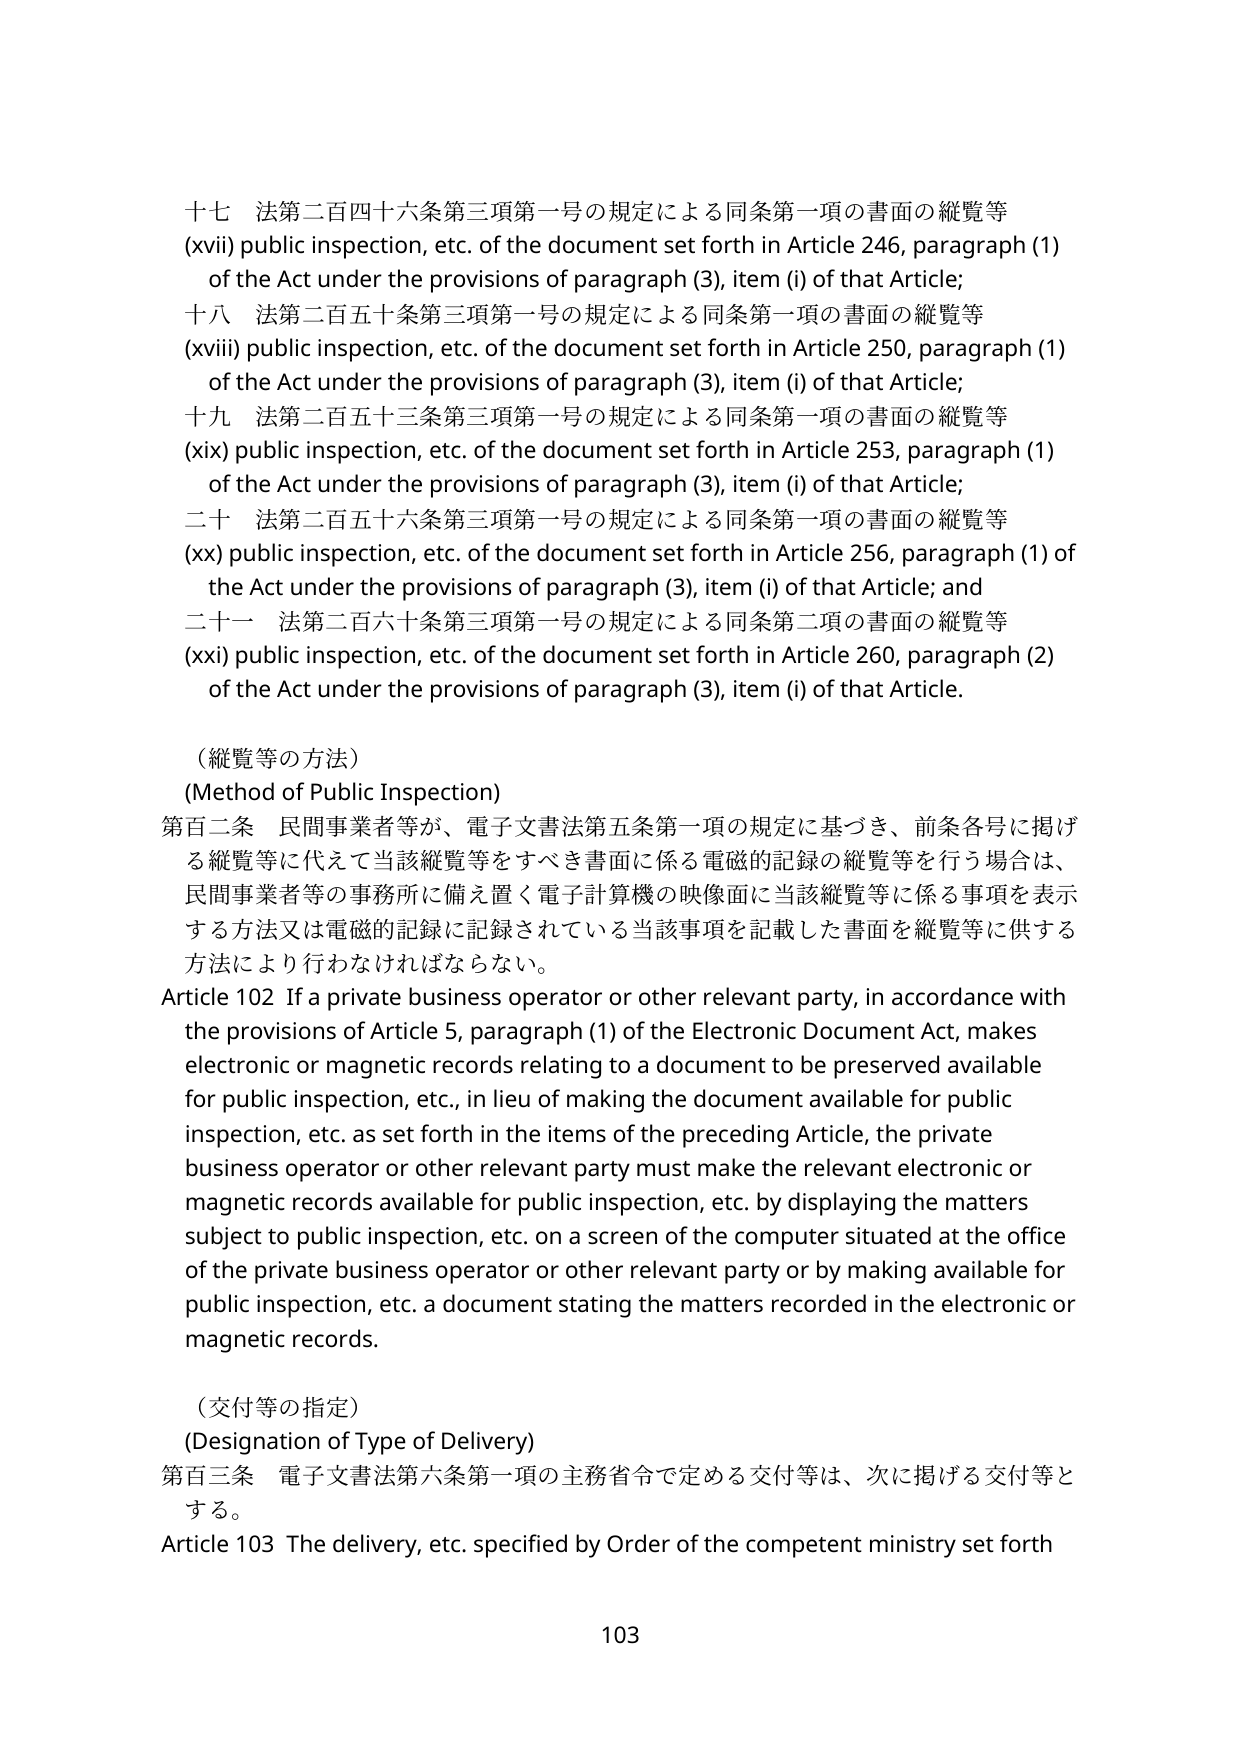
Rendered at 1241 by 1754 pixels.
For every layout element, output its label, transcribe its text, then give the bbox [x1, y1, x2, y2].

text (Method of Public Inspection) [184, 774, 1079, 809]
text (xix) public inspection, etc. of the document set forth in Article 253, paragraph (1) of the Act under the provisions of paragraph (3), item (i) of that Article; [184, 433, 1079, 501]
text 二十 法第二百五十六条第三項第一号の規定による同条第一項の書面の縦覧等 [184, 501, 1079, 535]
text (xx) public inspection, etc. of the document set forth in Article 256, paragraph (1) of the Act under the provisions of paragraph (3), item (i) of that Article; and [184, 535, 1079, 604]
text (Designation of Type of Delivery) [184, 1424, 1079, 1458]
text 第百二条 民間事業者等が、電子文書法第五条第一項の規定に基づき、前条各号に掲げる縦覧等に代えて当該縦覧等をすべき書面に係る電磁的記録の縦覧等を行う場合は、民間事業者等の事務所に備え置く電子計算機の映像面に当該縦覧等に係る事項を表示する方法又は電磁的記録に記録されている当該事項を記載した書面を縦覧等に供する方法により行わなければならない。 [161, 809, 1079, 979]
text 第百三条 電子文書法第六条第一項の主務省令で定める交付等は、次に掲げる交付等とする。 [161, 1458, 1079, 1526]
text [161, 1526, 1079, 1560]
text 十七 法第二百四十六条第三項第一号の規定による同条第一項の書面の縦覧等 [184, 194, 1079, 228]
text 十八 法第二百五十条第三項第一号の規定による同条第一項の書面の縦覧等 [184, 296, 1079, 330]
text （縦覧等の方法） [184, 740, 1079, 774]
text （交付等の指定） [184, 1389, 1079, 1424]
text 二十一 法第二百六十条第三項第一号の規定による同条第二項の書面の縦覧等 [184, 604, 1079, 638]
text 十九 法第二百五十三条第三項第一号の規定による同条第一項の書面の縦覧等 [184, 399, 1079, 433]
text Article 102 If a private business operator or other relevant party, in accordance with the provisions of Article 5, paragraph (1) of the Electronic Document Act, makes electronic or magnetic records relating to a document to be preserved available for public inspection, etc., in lieu of making the document available for public inspection, etc. as set forth in the items of the preceding Article, the private business operator or other relevant party must make the relevant electronic or magnetic records available for public inspection, etc. by displaying the matters subject to public inspection, etc. on a screen of the computer situated at the office of the private business operator or other relevant party or by making available for public inspection, etc. a document stating the matters recorded in the electronic or magnetic records. [161, 979, 1079, 1355]
text (xxi) public inspection, etc. of the document set forth in Article 260, paragraph (2) of the Act under the provisions of paragraph (3), item (i) of that Article. [184, 638, 1079, 706]
text (xviii) public inspection, etc. of the document set forth in Article 250, paragraph (1) of the Act under the provisions of paragraph (3), item (i) of that Article; [184, 330, 1079, 399]
text (xvii) public inspection, etc. of the document set forth in Article 246, paragraph (1) of the Act under the provisions of paragraph (3), item (i) of that Article; [184, 228, 1079, 296]
